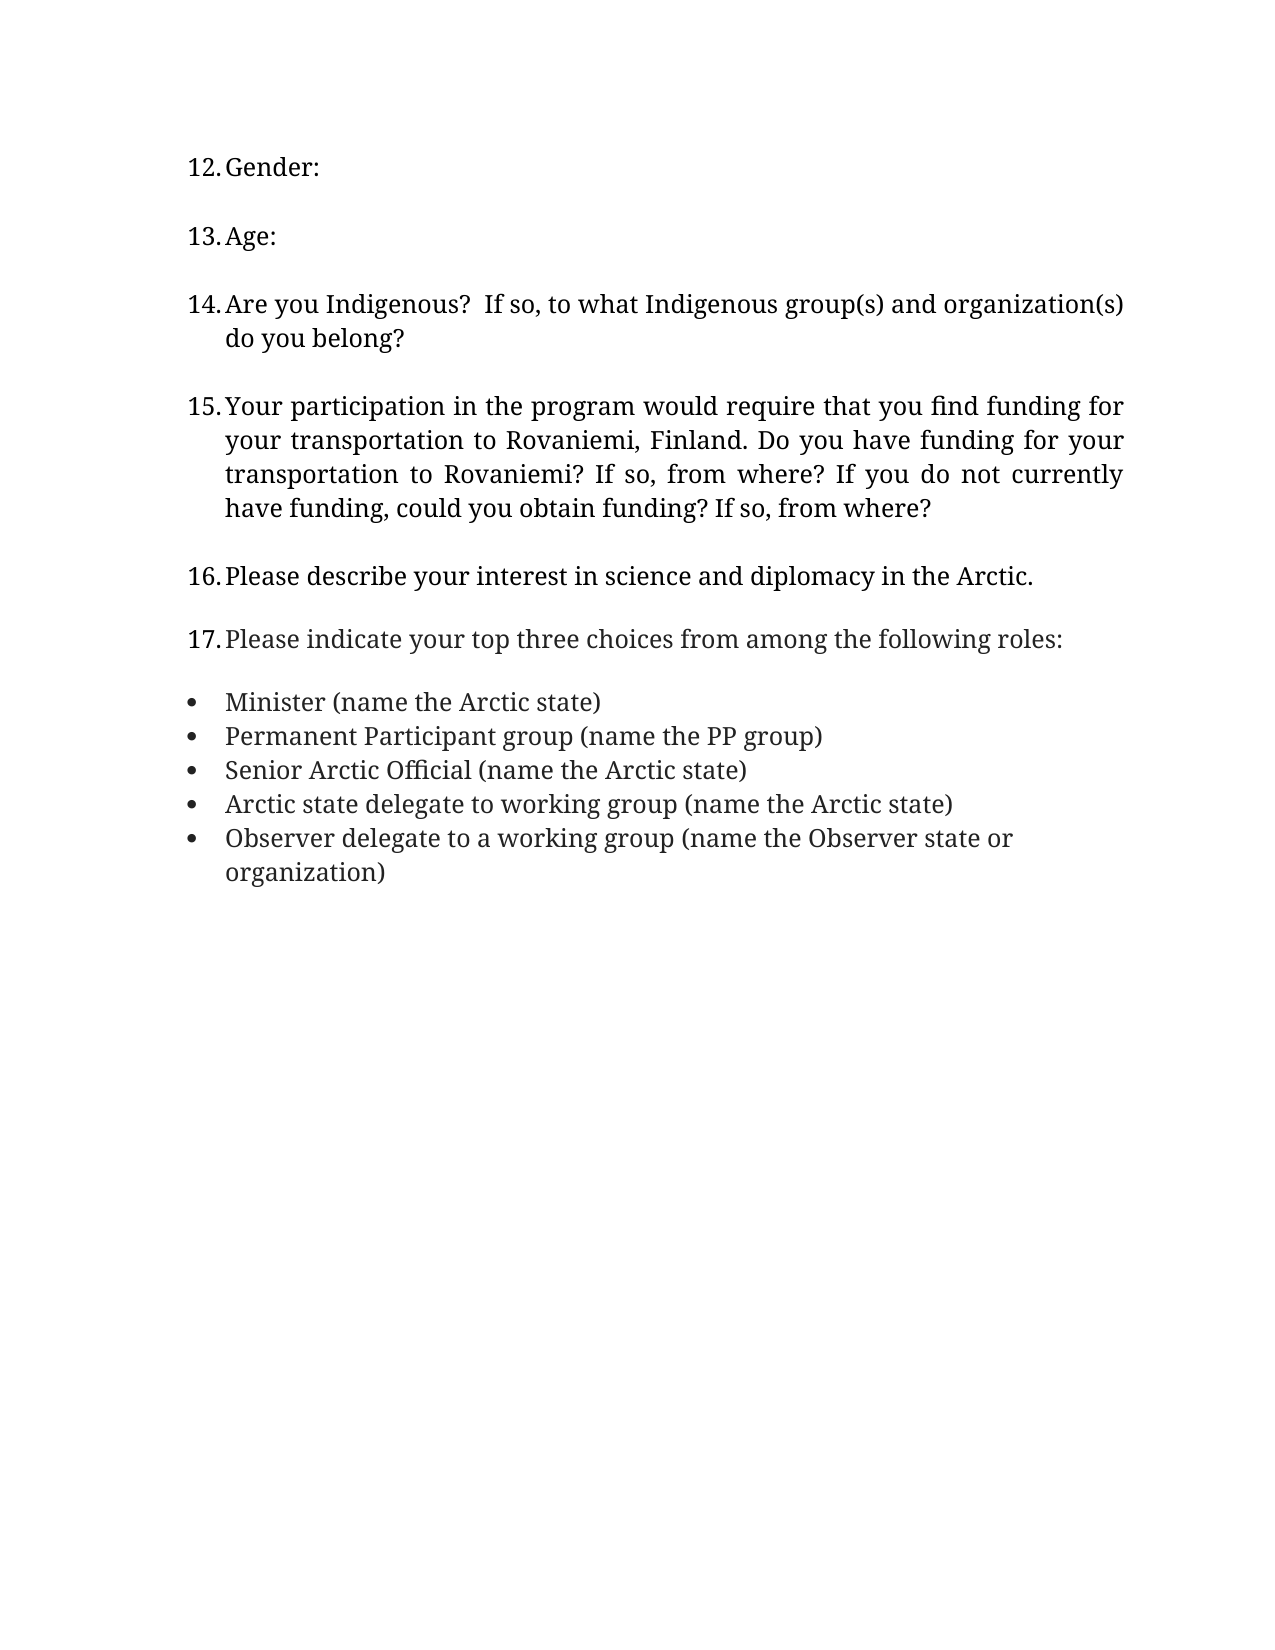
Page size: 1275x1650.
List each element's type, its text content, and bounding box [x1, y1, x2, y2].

list Gender: [187, 150, 1125, 184]
list Are you Indigenous? If so, to what Indigenous group(s) and organization(s) do you belong? [187, 286, 1125, 354]
list Senior Arctic Official (name the Arctic state) [187, 753, 1125, 787]
list Please describe your interest in science and diplomacy in the Arctic. [187, 559, 1125, 593]
list Minister (name the Arctic state) [187, 684, 1125, 718]
list Permanent Participant group (name the PP group) [187, 718, 1125, 753]
list Observer delegate to a working group (name the Observer state or organization) [187, 821, 1125, 889]
list Please indicate your top three choices from among the following roles: [187, 621, 1125, 655]
list Arctic state delegate to working group (name the Arctic state) [187, 787, 1125, 821]
list Your participation in the program would require that you find funding for your transportation to Rovaniemi, Finland. Do you have funding for your transportation to Rovaniemi? If so, from where? If you do not currently have funding, could you obtain funding? If so, from where? [187, 388, 1125, 525]
list Age: [187, 218, 1125, 252]
